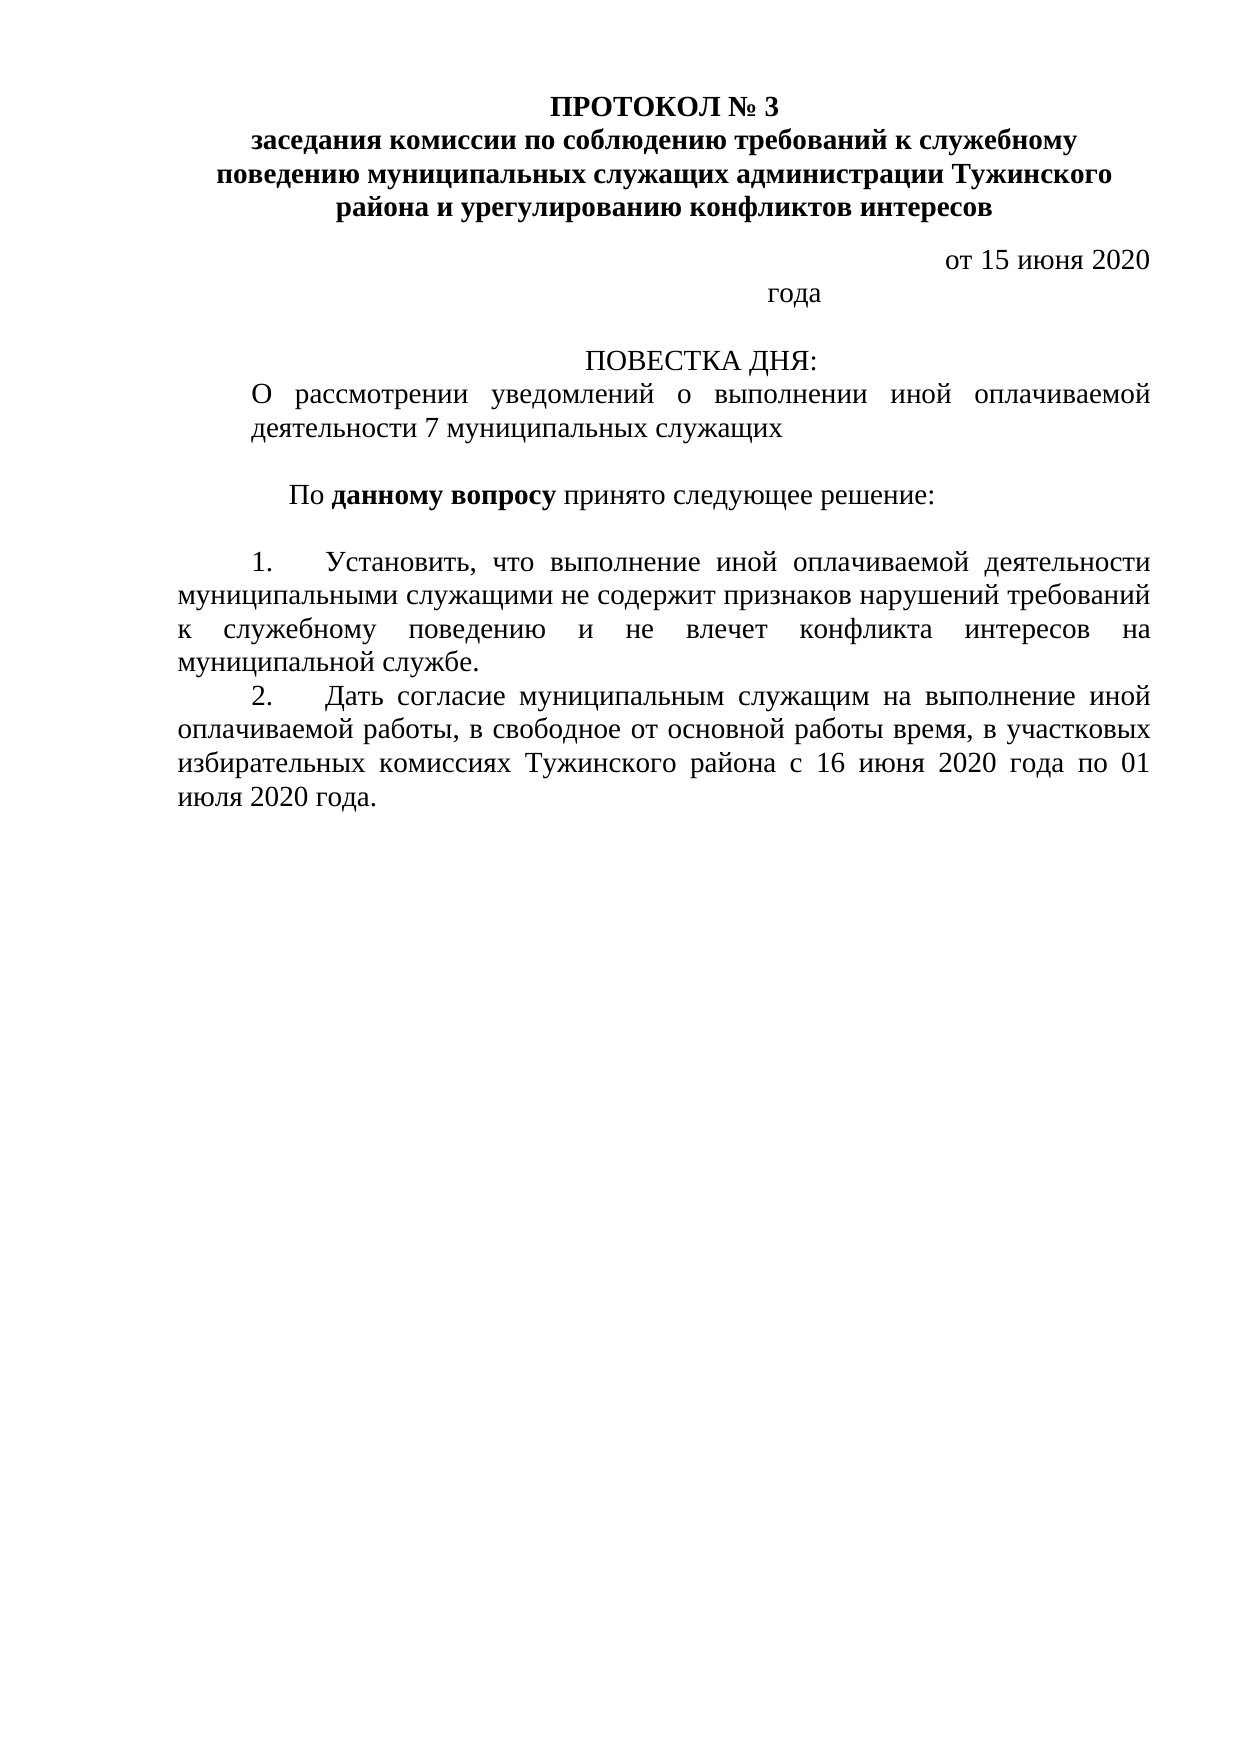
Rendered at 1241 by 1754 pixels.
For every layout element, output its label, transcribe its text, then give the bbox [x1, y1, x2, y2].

text ПРОТОКОЛ № 3 [177, 89, 1152, 122]
list Дать согласие муниципальным служащим на выполнение иной оплачиваемой работы, в свободное от основной работы время, в участковых избирательных комиссиях Тужинского района с 16 июня 2020 года по 01 июля 2020 года. [177, 678, 1152, 812]
text от 15 июня 2020 года [767, 242, 1152, 309]
list Установить, что выполнение иной оплачиваемой деятельности муниципальными служащими не содержит признаков нарушений требований к служебному поведению и не влечет конфликта интересов на муниципальной службе. [177, 544, 1152, 678]
list По данному вопросу принято следующее решение: [288, 477, 1152, 510]
text ПОВЕСТКА ДНЯ: [177, 343, 1152, 376]
text О рассмотрении уведомлений о выполнении иной оплачиваемой деятельности 7 муниципальных служащих [251, 376, 1152, 443]
text заседания комиссии по соблюдению требований к служебному поведению муниципальных служащих администрации Тужинского района и урегулированию конфликтов интересов [177, 122, 1152, 223]
